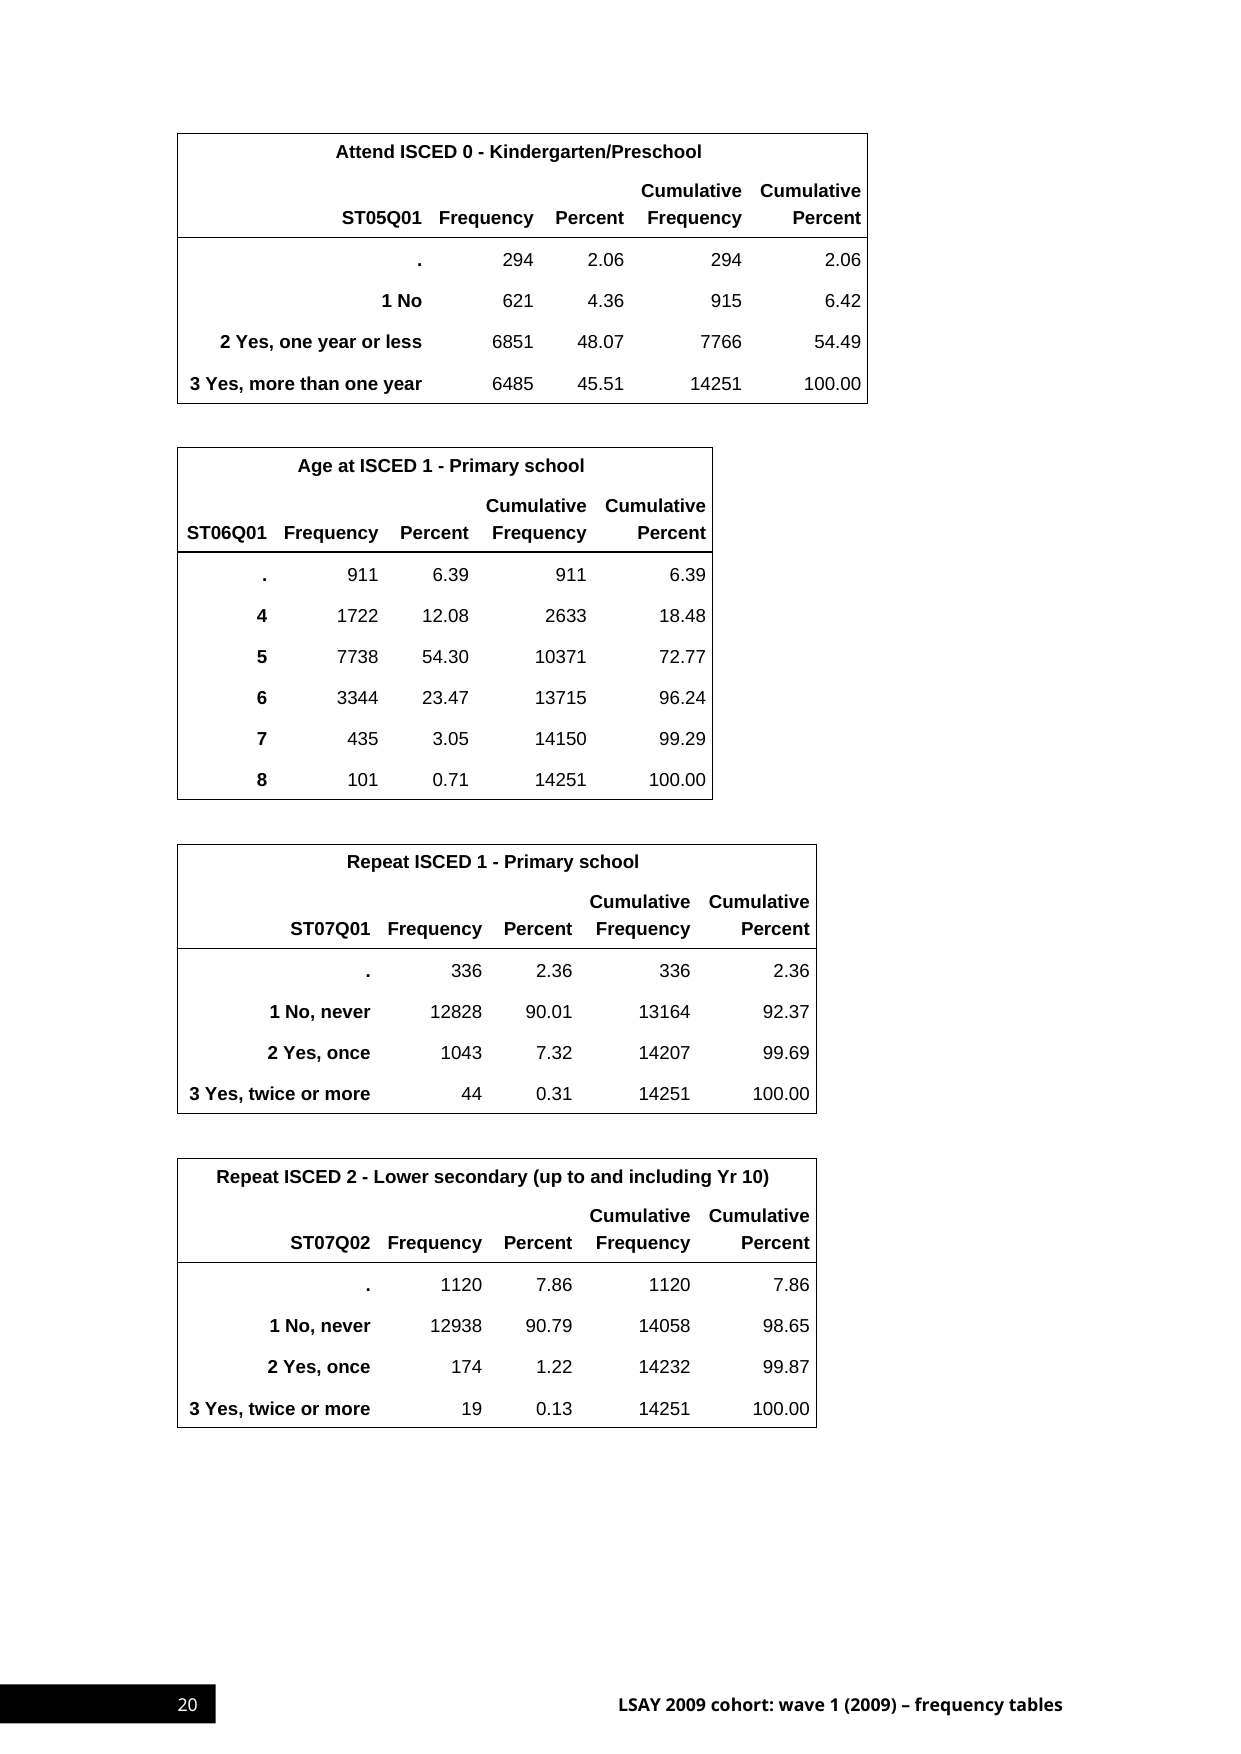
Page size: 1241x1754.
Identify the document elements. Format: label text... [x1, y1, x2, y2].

table_cell 23.47 [385, 676, 476, 717]
table_cell 44 [378, 1072, 489, 1113]
table_cell 8 [178, 758, 274, 799]
table_header Attend ISCED 0 - Kindergarten/Preschool [178, 134, 867, 169]
table_cell 19 [378, 1386, 489, 1427]
table_cell 18.48 [594, 594, 712, 634]
table_cell 1 No [178, 279, 429, 320]
table_cell 2.36 [489, 949, 579, 990]
table_cell 100.00 [749, 361, 867, 402]
table_cell 2 Yes, once [178, 1031, 377, 1072]
table_cell 0.31 [489, 1072, 579, 1113]
table_cell 294 [429, 238, 540, 279]
table_cell 6 [178, 676, 274, 717]
table_cell 294 [631, 238, 749, 279]
table_cell Cumulative Percent [698, 1194, 816, 1262]
table_cell 54.49 [749, 320, 867, 361]
table_cell 6.39 [385, 553, 476, 593]
table_cell ST06Q01 [178, 483, 274, 551]
table_cell 14150 [476, 717, 594, 758]
table_cell 174 [378, 1345, 489, 1386]
table_cell . [178, 553, 274, 593]
table_cell ST05Q01 [178, 169, 429, 237]
table_cell 10371 [476, 635, 594, 676]
table_cell 1.22 [489, 1345, 579, 1386]
table_cell 1043 [378, 1031, 489, 1072]
table_cell 99.69 [698, 1031, 816, 1072]
table_cell 1 No, never [178, 990, 377, 1031]
table_cell Cumulative Frequency [476, 483, 594, 551]
table_cell Frequency [378, 880, 489, 948]
table_cell 3344 [274, 676, 385, 717]
table_cell 12.08 [385, 594, 476, 634]
table_cell 7738 [274, 635, 385, 676]
table_cell 7.86 [489, 1263, 579, 1304]
table_cell 1 No, never [178, 1304, 377, 1345]
table_cell ST07Q01 [178, 880, 377, 948]
table_cell Percent [489, 880, 579, 948]
table_cell Frequency [429, 169, 540, 237]
table_cell 13164 [579, 990, 697, 1031]
table_cell Cumulative Percent [698, 880, 816, 948]
table_cell 14251 [579, 1072, 697, 1113]
table_cell 6.42 [749, 279, 867, 320]
table_cell ST07Q02 [178, 1194, 377, 1262]
table_cell 336 [579, 949, 697, 990]
table_cell Frequency [378, 1194, 489, 1262]
table_cell Percent [489, 1194, 579, 1262]
table_cell 911 [274, 553, 385, 593]
table_cell 621 [429, 279, 540, 320]
table_cell 90.79 [489, 1304, 579, 1345]
table_cell 2633 [476, 594, 594, 634]
table_cell 99.87 [698, 1345, 816, 1386]
table_cell Frequency [274, 483, 385, 551]
table_cell Percent [385, 483, 476, 551]
table_header Age at ISCED 1 - Primary school [178, 448, 712, 483]
table_cell 3 Yes, twice or more [178, 1072, 377, 1113]
table_cell Cumulative Percent [749, 169, 867, 237]
table_cell 3.05 [385, 717, 476, 758]
table_cell Cumulative Frequency [579, 1194, 697, 1262]
table_cell Cumulative Frequency [631, 169, 749, 237]
table_cell 14251 [476, 758, 594, 799]
table_cell 100.00 [594, 758, 712, 799]
table_cell 336 [378, 949, 489, 990]
table_header Repeat ISCED 1 - Primary school [178, 845, 816, 880]
table_cell . [178, 949, 377, 990]
table_cell 3 Yes, twice or more [178, 1386, 377, 1427]
table_cell 0.13 [489, 1386, 579, 1427]
table_cell 14251 [579, 1386, 697, 1427]
table_cell 48.07 [540, 320, 631, 361]
table_cell 1120 [579, 1263, 697, 1304]
table_cell 7.86 [698, 1263, 816, 1304]
table_cell 915 [631, 279, 749, 320]
table_cell 90.01 [489, 990, 579, 1031]
table_cell Cumulative Percent [594, 483, 712, 551]
table_cell 14251 [631, 361, 749, 402]
table_cell 13715 [476, 676, 594, 717]
table_cell 12828 [378, 990, 489, 1031]
table_cell 54.30 [385, 635, 476, 676]
table_cell 6485 [429, 361, 540, 402]
table_cell 2.06 [749, 238, 867, 279]
table_header Repeat ISCED 2 - Lower secondary (up to and including Yr 10) [178, 1159, 816, 1194]
table_cell . [178, 238, 429, 279]
table_cell . [178, 1263, 377, 1304]
table_cell 99.29 [594, 717, 712, 758]
table_cell 4 [178, 594, 274, 634]
table_cell 45.51 [540, 361, 631, 402]
table_cell 14207 [579, 1031, 697, 1072]
table_cell 14232 [579, 1345, 697, 1386]
table_cell 101 [274, 758, 385, 799]
table_cell Cumulative Frequency [579, 880, 697, 948]
table_cell 14058 [579, 1304, 697, 1345]
table_cell 6851 [429, 320, 540, 361]
table_cell 72.77 [594, 635, 712, 676]
table_cell 4.36 [540, 279, 631, 320]
table_cell 7 [178, 717, 274, 758]
table_cell 100.00 [698, 1072, 816, 1113]
table_cell 1722 [274, 594, 385, 634]
table_cell 2.06 [540, 238, 631, 279]
table_cell 0.71 [385, 758, 476, 799]
table_cell 435 [274, 717, 385, 758]
table_cell 96.24 [594, 676, 712, 717]
table_cell 2 Yes, once [178, 1345, 377, 1386]
table_cell 7.32 [489, 1031, 579, 1072]
table_cell 2.36 [698, 949, 816, 990]
table_cell 100.00 [698, 1386, 816, 1427]
table_cell 3 Yes, more than one year [178, 361, 429, 402]
table_cell 6.39 [594, 553, 712, 593]
table_cell 2 Yes, one year or less [178, 320, 429, 361]
table_cell 98.65 [698, 1304, 816, 1345]
table_cell 1120 [378, 1263, 489, 1304]
table_cell 911 [476, 553, 594, 593]
table_cell 5 [178, 635, 274, 676]
table_cell 12938 [378, 1304, 489, 1345]
table_cell 92.37 [698, 990, 816, 1031]
table_cell 7766 [631, 320, 749, 361]
table_cell Percent [540, 169, 631, 237]
